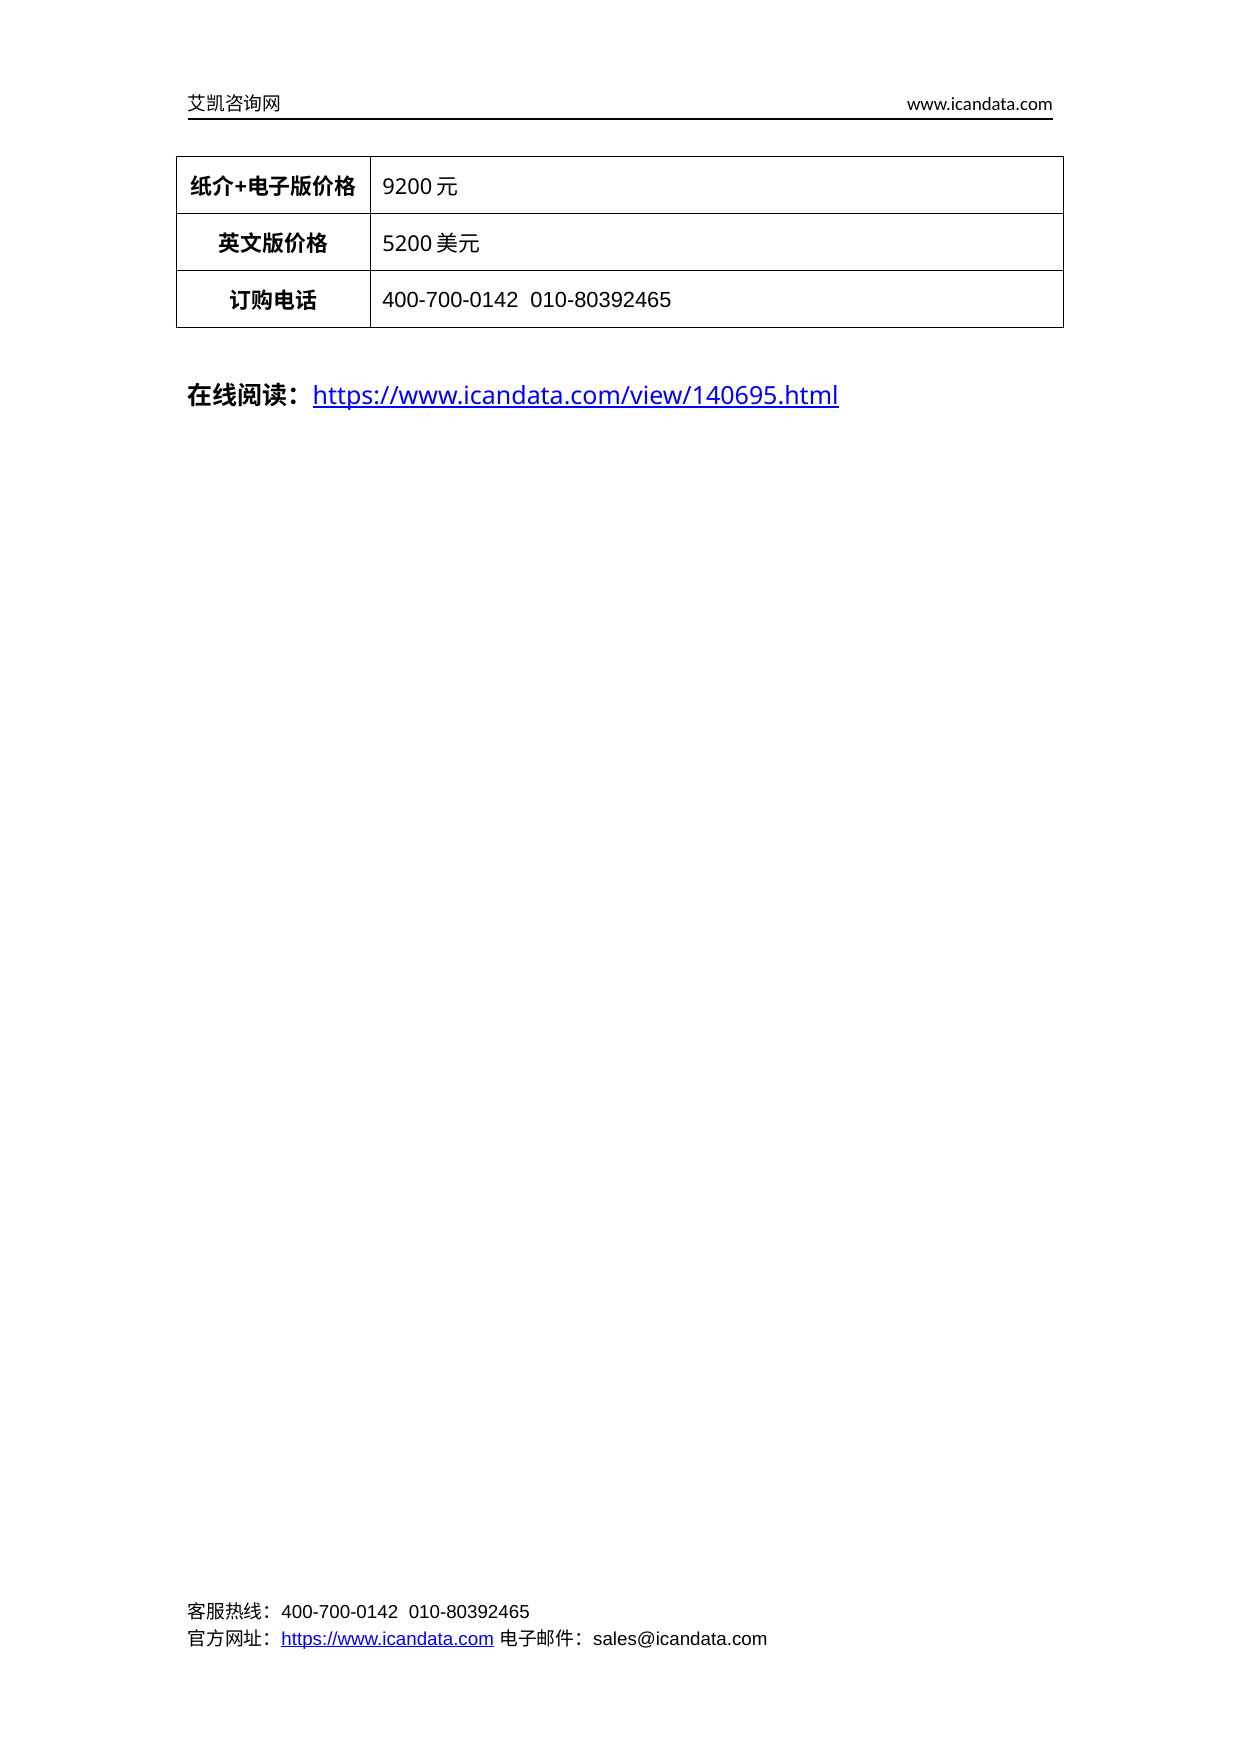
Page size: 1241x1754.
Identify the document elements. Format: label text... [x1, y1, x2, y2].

table_cell 英文版价格 [177, 214, 370, 270]
table_cell 400-700-0142 010-80392465 [371, 271, 1063, 327]
table_cell 9200元 [371, 157, 1063, 213]
text 在线阅读：https://www.icandata.com/view/140695.html [187, 361, 1053, 426]
table_cell 5200美元 [371, 214, 1063, 270]
table_cell 纸介+电子版价格 [177, 157, 370, 213]
table_cell 订购电话 [177, 271, 370, 327]
